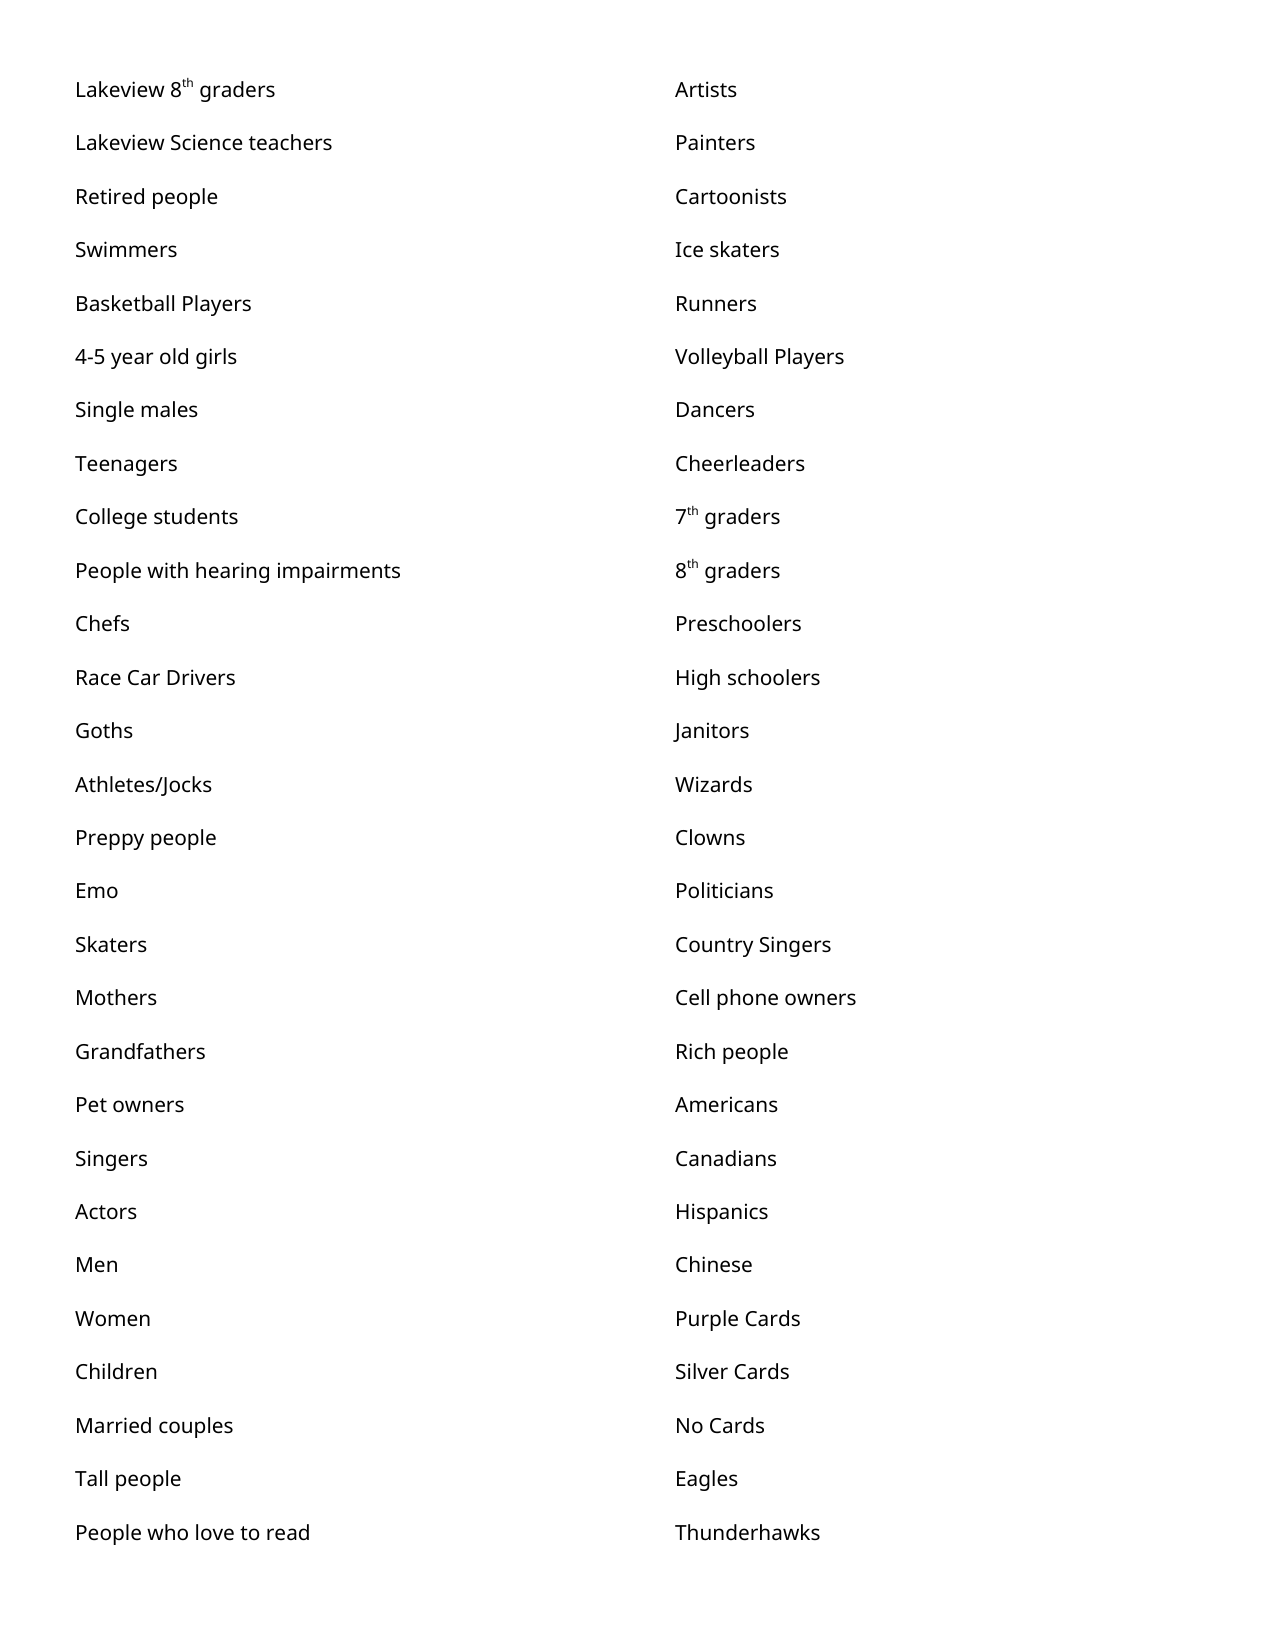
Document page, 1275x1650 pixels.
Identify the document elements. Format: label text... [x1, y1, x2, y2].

text Women [75, 1304, 600, 1332]
text Lakeview Science teachers [75, 128, 600, 157]
text Artists [675, 75, 1200, 103]
text Actors [75, 1197, 600, 1226]
text Preschoolers [675, 609, 1200, 638]
text Married couples [75, 1411, 600, 1439]
text High schoolers [675, 663, 1200, 691]
text Cell phone owners [675, 983, 1200, 1012]
text Emo [75, 877, 600, 905]
text Skaters [75, 930, 600, 958]
text Single males [75, 396, 600, 424]
text Clowns [675, 823, 1200, 852]
text Dancers [675, 396, 1200, 424]
text Wizards [675, 770, 1200, 798]
text Chinese [675, 1251, 1200, 1279]
text Mothers [75, 983, 600, 1012]
text Silver Cards [675, 1357, 1200, 1386]
text Painters [675, 128, 1200, 157]
text Eagles [675, 1464, 1200, 1493]
text Race Car Drivers [75, 663, 600, 691]
text Ice skaters [675, 235, 1200, 264]
text Americans [675, 1090, 1200, 1119]
text Athletes/Jocks [75, 770, 600, 798]
text 8th graders [675, 556, 1200, 584]
text Tall people [75, 1464, 600, 1493]
text Preppy people [75, 823, 600, 852]
text People who love to read [75, 1518, 600, 1546]
text 4-5 year old girls [75, 342, 600, 371]
text College students [75, 502, 600, 531]
text Lakeview 8th graders [75, 75, 600, 103]
text Cheerleaders [675, 449, 1200, 477]
text People with hearing impairments [75, 556, 600, 584]
text Swimmers [75, 235, 600, 264]
text Rich people [675, 1037, 1200, 1065]
text Thunderhawks [675, 1518, 1200, 1546]
text Country Singers [675, 930, 1200, 958]
text Hispanics [675, 1197, 1200, 1226]
text Grandfathers [75, 1037, 600, 1065]
text No Cards [675, 1411, 1200, 1439]
text 7th graders [675, 502, 1200, 531]
text Retired people [75, 182, 600, 210]
text Purple Cards [675, 1304, 1200, 1332]
text Runners [675, 289, 1200, 317]
text Canadians [675, 1144, 1200, 1172]
text Goths [75, 716, 600, 745]
text Pet owners [75, 1090, 600, 1119]
text Chefs [75, 609, 600, 638]
text Basketball Players [75, 289, 600, 317]
text Politicians [675, 877, 1200, 905]
text Children [75, 1357, 600, 1386]
text Cartoonists [675, 182, 1200, 210]
text Janitors [675, 716, 1200, 745]
text Men [75, 1251, 600, 1279]
text Teenagers [75, 449, 600, 477]
text Volleyball Players [675, 342, 1200, 371]
text Singers [75, 1144, 600, 1172]
